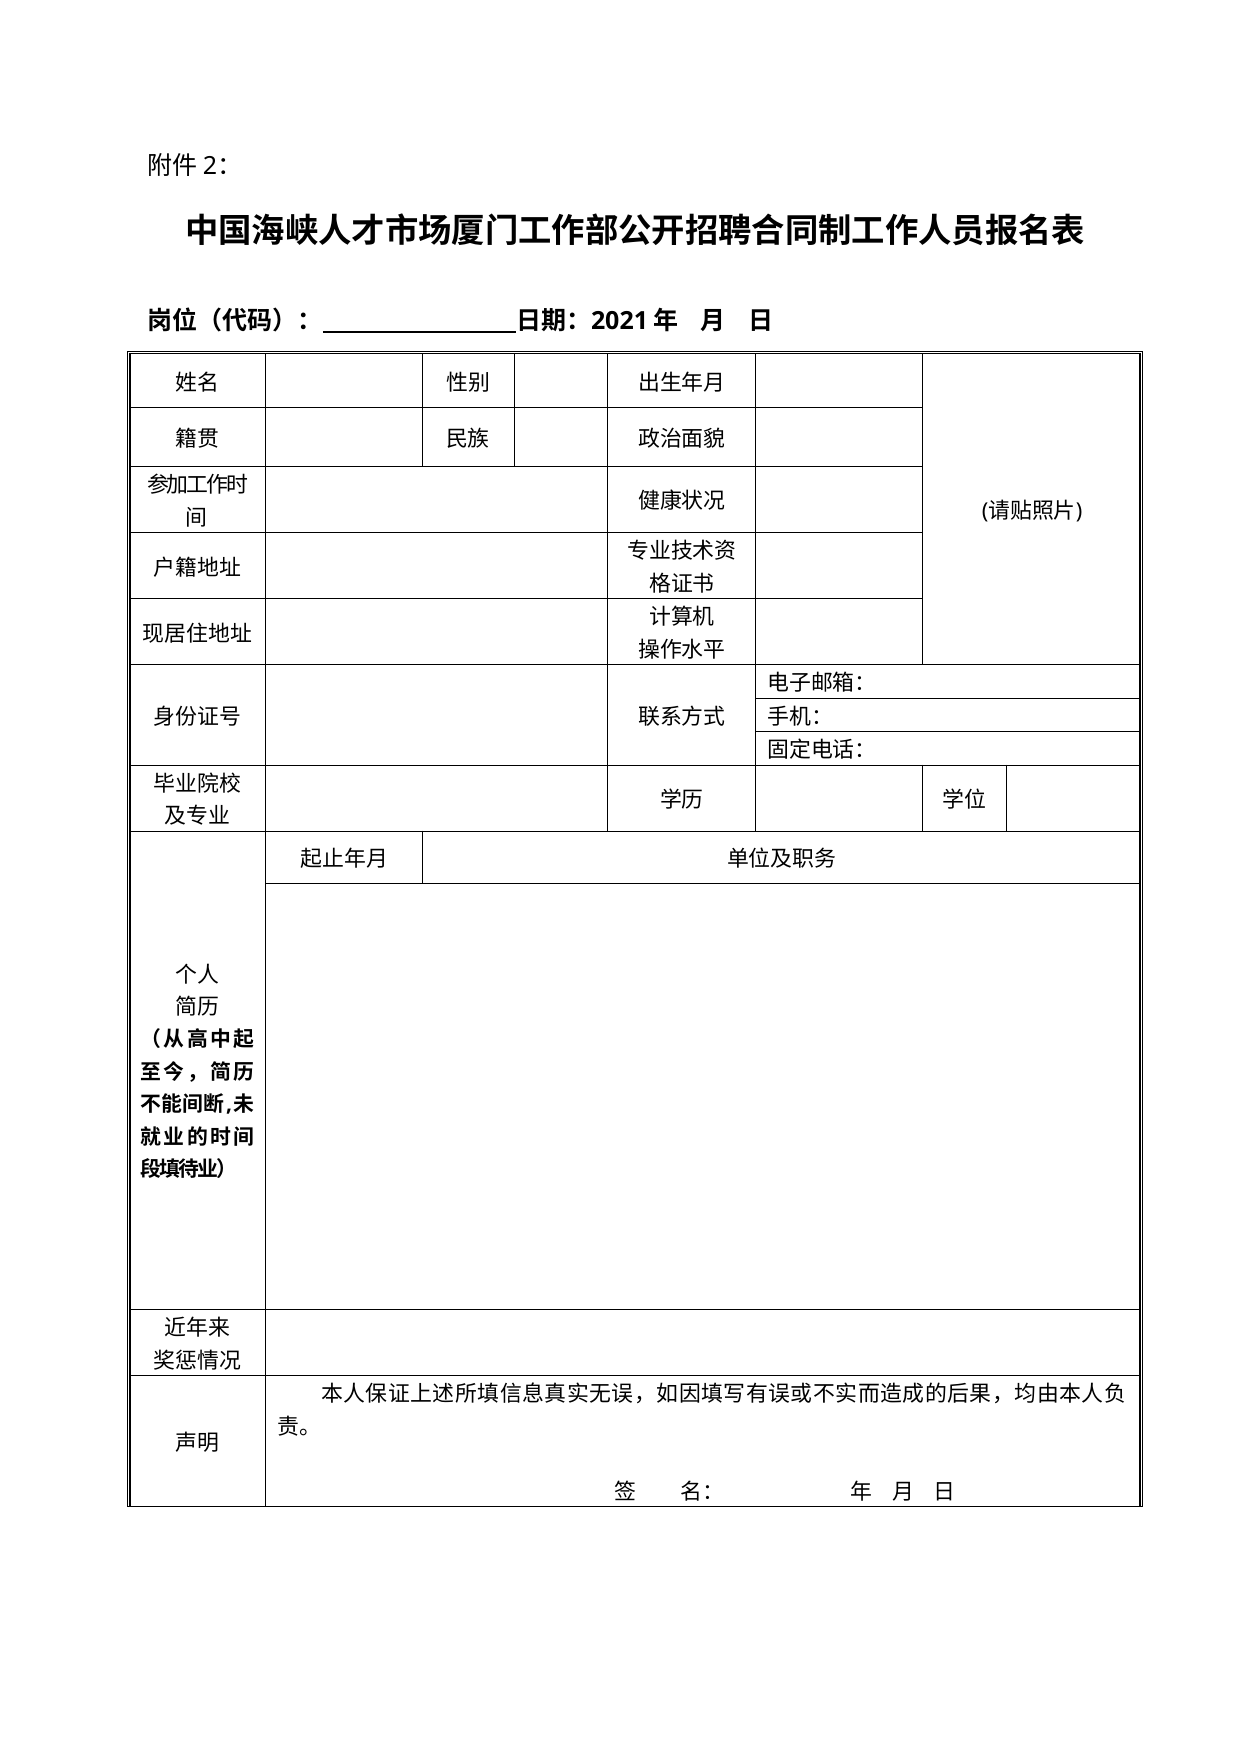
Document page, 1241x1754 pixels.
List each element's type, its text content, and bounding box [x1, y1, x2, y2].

table_cell [756, 467, 922, 532]
table_header 姓名 [131, 354, 265, 407]
table_cell 学历 [608, 766, 755, 831]
table_header [515, 354, 607, 407]
table_cell [756, 766, 922, 831]
table_cell [266, 1310, 1139, 1375]
table_header 性别 [423, 354, 514, 407]
table_cell [515, 408, 607, 466]
table_cell [266, 599, 607, 664]
table_header 出生年月 [608, 354, 755, 407]
table_cell 本人保证上述所填信息真实无误，如因填写有误或不实而造成的后果，均由本人负责。 签 名： 年 月 日 [266, 1376, 1139, 1506]
table_header [756, 354, 922, 407]
table_cell [756, 599, 922, 664]
table_cell 声明 [131, 1376, 265, 1506]
table_cell [266, 533, 607, 598]
table_cell 健康状况 [608, 467, 755, 532]
table_cell [266, 467, 607, 532]
table_cell [266, 665, 607, 764]
table_cell 毕业院校 及专业 [131, 766, 265, 831]
table_cell 民族 [423, 408, 514, 466]
table_cell 电子邮箱： [756, 665, 1139, 697]
table_cell 近年来 奖惩情况 [131, 1310, 265, 1375]
table_cell 固定电话： [756, 732, 1139, 764]
table_cell [266, 884, 1139, 1309]
table_cell 手机： [756, 699, 1139, 731]
table_cell 政治面貌 [608, 408, 755, 466]
table_cell 个人 简历 （从高中起至今，简历不能间断,未就业的时间段填待业） [131, 832, 265, 1309]
table_header (请贴照片) [923, 354, 1139, 664]
table_cell [756, 533, 922, 598]
table_cell 单位及职务 [423, 832, 1139, 883]
table_cell 现居住地址 [131, 599, 265, 664]
table_cell 户籍地址 [131, 533, 265, 598]
table_cell [1007, 766, 1139, 831]
table_cell [266, 766, 607, 831]
table_header [266, 354, 422, 407]
table_cell 联系方式 [608, 665, 755, 764]
text 中国海峡人才市场厦门工作部公开招聘合同制工作人员报名表 [148, 196, 1122, 261]
table_cell 学位 [923, 766, 1006, 831]
table_cell 参加工作时间 [131, 467, 265, 532]
table_cell [266, 408, 422, 466]
table_cell 计算机 操作水平 [608, 599, 755, 664]
text 岗位（代码）： 日期：2021年 月 日 [148, 286, 1122, 351]
table_cell 籍贯 [131, 408, 265, 466]
table_cell 专业技术资格证书 [608, 533, 755, 598]
table_cell 起止年月 [266, 832, 422, 883]
table_cell [756, 408, 922, 466]
table_cell 身份证号 [131, 665, 265, 764]
text 附件2： [148, 131, 1122, 196]
